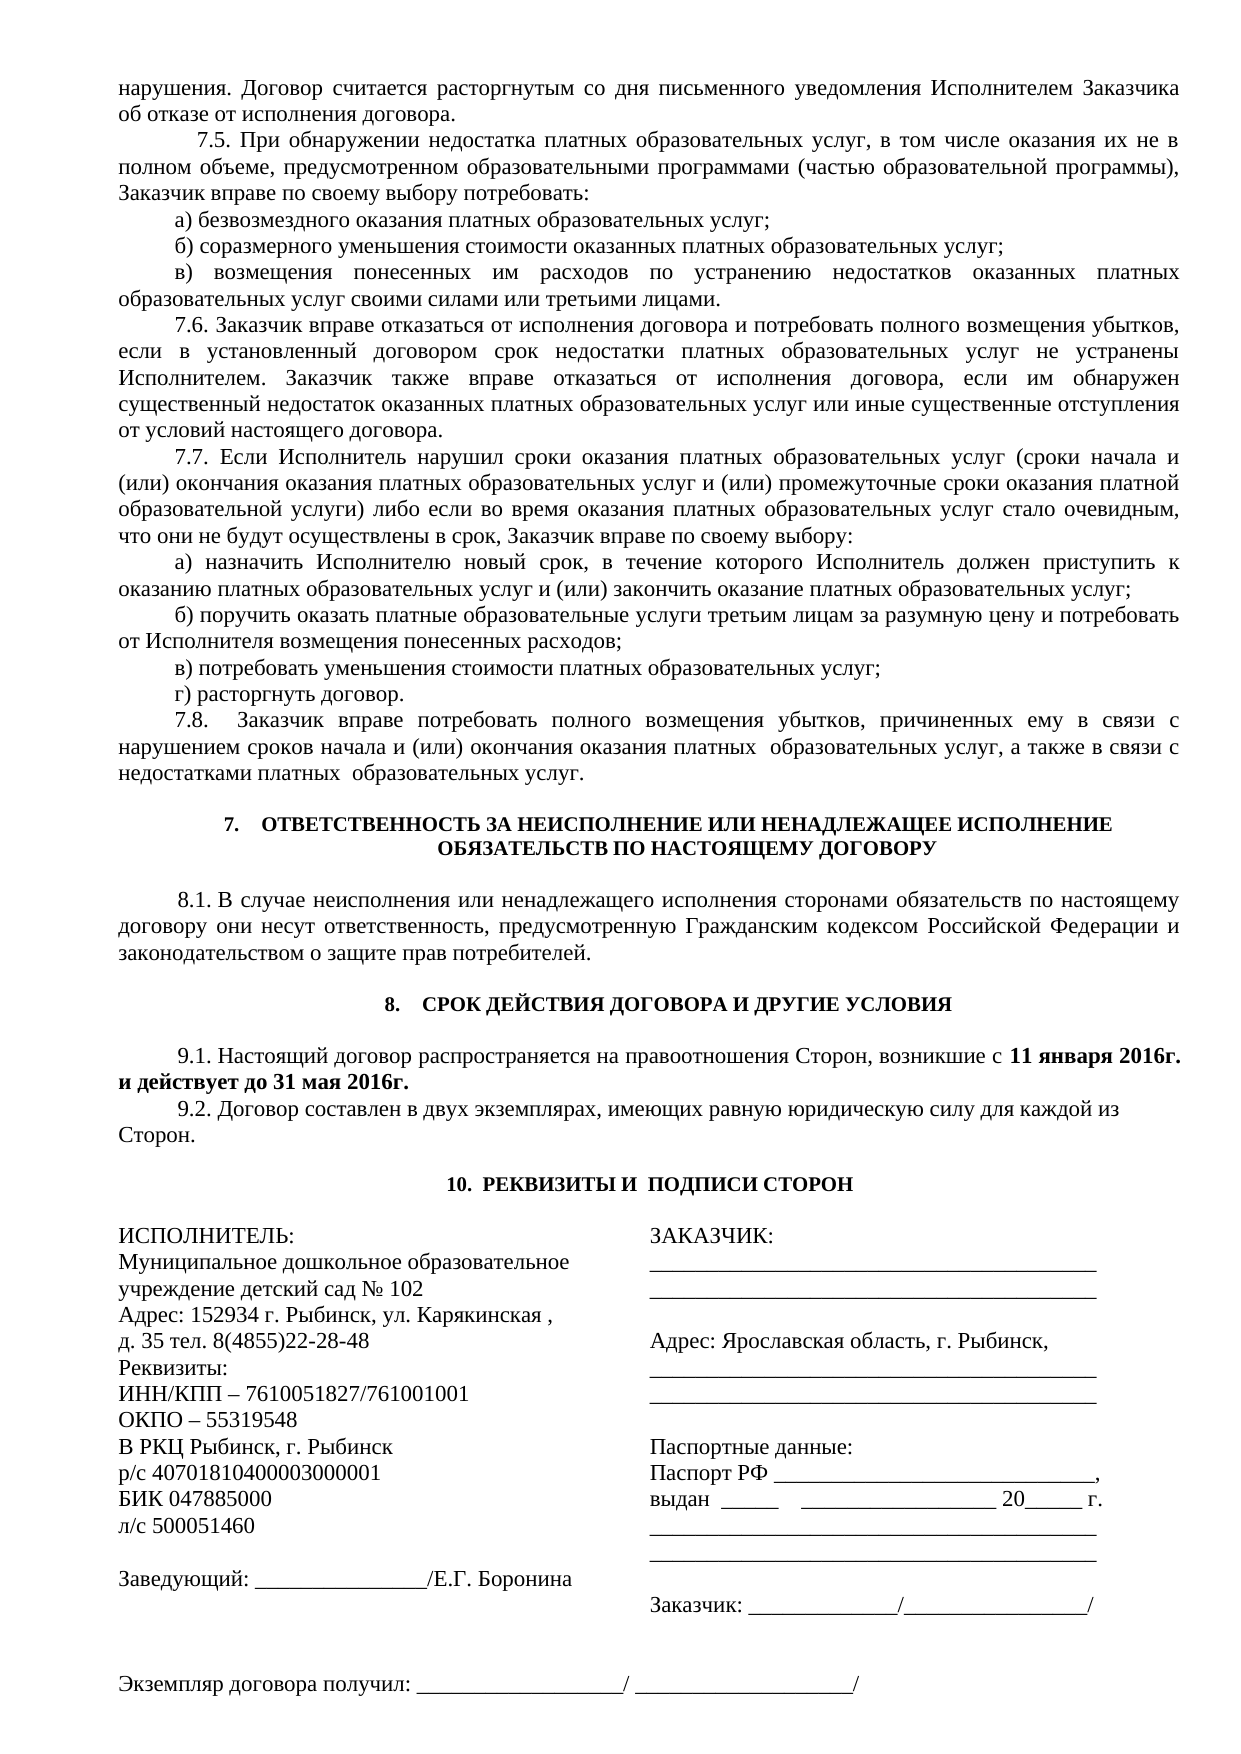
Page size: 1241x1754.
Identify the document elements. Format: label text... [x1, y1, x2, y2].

table_header ИСПОЛНИТЕЛЬ: [107, 1222, 638, 1248]
text 8.1. В случае неисполнения или ненадлежащего исполнения сторонами обязательств по настоящему договору они несут ответственность, предусмотренную Гражданским кодексом Российской Федерации и законодательством о защите прав потребителей. [118, 886, 1181, 965]
text 7.6. Заказчик вправе отказаться от исполнения договора и потребовать полного возмещения убытков, если в установленный договором срок недостатки платных образовательных услуг не устранены Исполнителем. Заказчик также вправе отказаться от исполнения договора, если им обнаружен существенный недостаток оказанных платных образовательных услуг или иные существенные отступления от условий настоящего договора. [118, 311, 1181, 443]
text б) соразмерного уменьшения стоимости оказанных платных образовательных услуг; [118, 232, 1181, 258]
text 9.1. Настоящий договор распространяется на правоотношения Сторон, возникшие с 11 января 2016г. и действует до 31 мая 2016г. [118, 1042, 1181, 1095]
text в) возмещения понесенных им расходов по устранению недостатков оказанных платных образовательных услуг своими силами или третьими лицами. [118, 258, 1181, 311]
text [118, 74, 1181, 127]
text 7.5. При обнаружении недостатка платных образовательных услуг, в том числе оказания их не в полном объеме, предусмотренном образовательными программами (частью образовательной программы), Заказчик вправе по своему выбору потребовать: [118, 127, 1181, 206]
text 7.7. Если Исполнитель нарушил сроки оказания платных образовательных услуг (сроки начала и (или) окончания оказания платных образовательных услуг и (или) промежуточные сроки оказания платной образовательной услуги) либо если во время оказания платных образовательных услуг стало очевидным, что они не будут осуществлены в срок, Заказчик вправе по своему выбору: [118, 443, 1181, 548]
text г) расторгнуть договор. [118, 680, 1181, 706]
list СРОК ДЕЙСТВИЯ ДОГОВОРА И ДРУГИЕ УСЛОВИЯ [156, 992, 1181, 1016]
text б) поручить оказать платные образовательные услуги третьим лицам за разумную цену и потребовать от Исполнителя возмещения понесенных расходов; [118, 601, 1181, 654]
table_cell Муниципальное дошкольное образовательное учреждение детский сад № 102 Адрес: 152934 г. Рыбинск, ул. Карякинская , д. 35 тел. 8(4855)22-28-48 Реквизиты: ИНН/КПП – 7610051827/761001001 ОКПО – 55319548 В РКЦ Рыбинск, г. Рыбинск р/с 40701810400003000001 БИК 047885000 л/с 500051460 Заведующий: _______________/Е.Г. Боронина [107, 1248, 638, 1617]
text 10. РЕКВИЗИТЫ И ПОДПИСИ СТОРОН [118, 1172, 1181, 1196]
list ОТВЕТСТВЕННОСТЬ ЗА НЕИСПОЛНЕНИЕ ИЛИ НЕНАДЛЕЖАЩЕЕ ИСПОЛНЕНИЕ ОБЯЗАТЕЛЬСТВ ПО НАСТОЯЩЕМУ ДОГОВОРУ [156, 812, 1181, 860]
text 7.8. Заказчик вправе потребовать полного возмещения убытков, причиненных ему в связи с нарушением сроков начала и (или) окончания оказания платных образовательных услуг, а также в связи с недостатками платных образовательных услуг. [118, 706, 1181, 785]
text а) безвозмездного оказания платных образовательных услуг; [118, 206, 1181, 232]
table_cell _______________________________________ _______________________________________ Адрес: Ярославская область, г. Рыбинск, _______________________________________ _______________________________________ Паспортные данные: Паспорт РФ ____________________________, выдан _____ _________________ 20_____ г. _______________________________________ _______________________________________ Заказчик: _____________/________________/ [638, 1248, 1181, 1617]
table_header ЗАКАЗЧИК: [638, 1222, 1181, 1248]
text Экземпляр договора получил: __________________/ ___________________/ [118, 1670, 1181, 1696]
text в) потребовать уменьшения стоимости платных образовательных услуг; [118, 654, 1181, 680]
text 9.2. Договор составлен в двух экземплярах, имеющих равную юридическую силу для каждой из Сторон. [118, 1095, 1181, 1147]
text а) назначить Исполнителю новый срок, в течение которого Исполнитель должен приступить к оказанию платных образовательных услуг и (или) закончить оказание платных образовательных услуг; [118, 548, 1181, 601]
